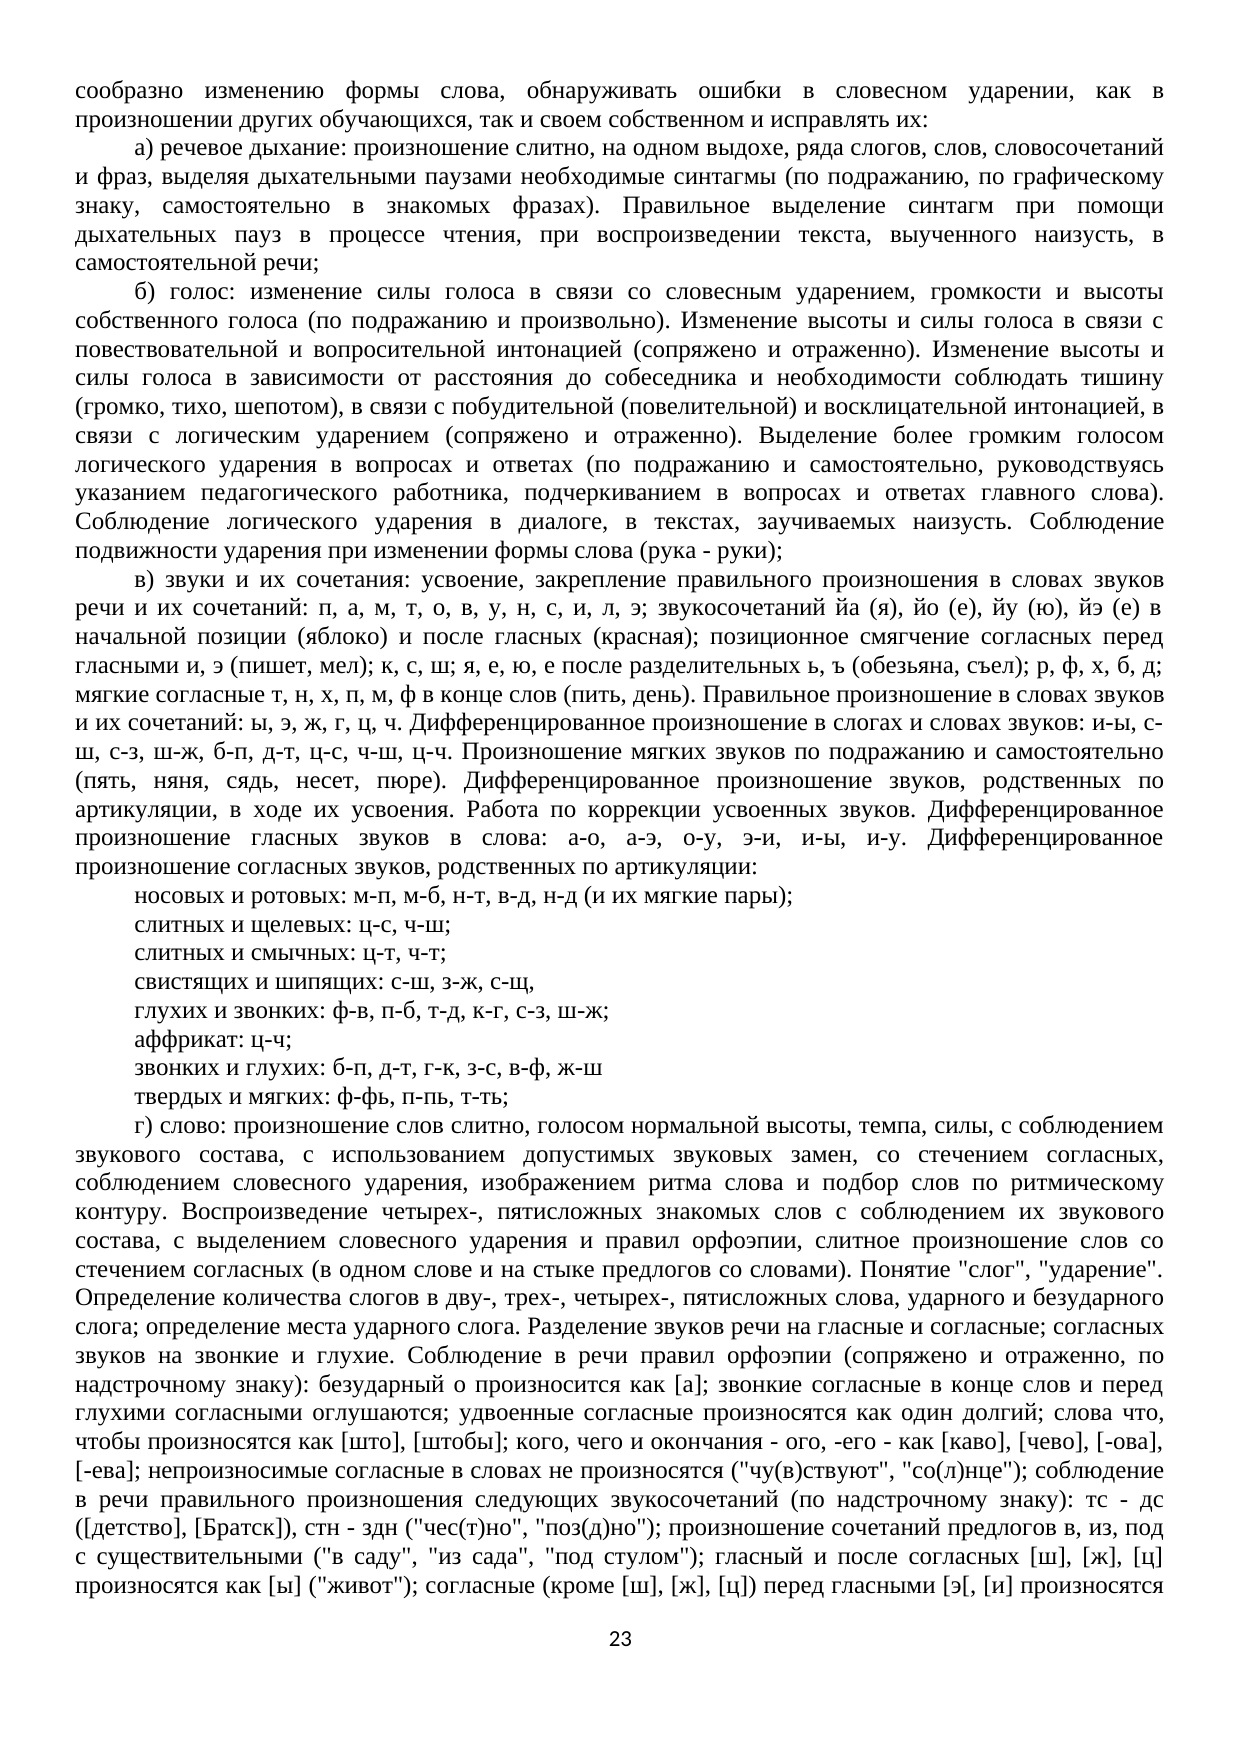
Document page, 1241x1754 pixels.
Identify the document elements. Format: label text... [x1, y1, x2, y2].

text б) голос: изменение силы голоса в связи со словесным ударением, громкости и высоты собственного голоса (по подражанию и произвольно). Изменение высоты и силы голоса в связи с повествовательной и вопросительной интонацией (сопряжено и отраженно). Изменение высоты и силы голоса в зависимости от расстояния до собеседника и необходимости соблюдать тишину (громко, тихо, шепотом), в связи с побудительной (повелительной) и восклицательной интонацией, в связи с логическим ударением (сопряжено и отраженно). Выделение более громким голосом логического ударения в вопросах и ответах (по подражанию и самостоятельно, руководствуясь указанием педагогического работника, подчеркиванием в вопросах и ответах главного слова). Соблюдение логического ударения в диалоге, в текстах, заучиваемых наизусть. Соблюдение подвижности ударения при изменении формы слова (рука - руки); [75, 276, 1165, 564]
text слитных и щелевых: ц-с, ч-ш; [75, 909, 1165, 937]
text свистящих и шипящих: с-ш, з-ж, с-щ, [75, 966, 1165, 995]
text звонких и глухих: б-п, д-т, г-к, з-с, в-ф, ж-ш [75, 1052, 1165, 1081]
text твердых и мягких: ф-фь, п-пь, т-ть; [75, 1081, 1165, 1110]
text в) звуки и их сочетания: усвоение, закрепление правильного произношения в словах звуков речи и их сочетаний: п, а, м, т, о, в, у, н, с, и, л, э; звукосочетаний йа (я), йо (е), йу (ю), йэ (е) в начальной позиции (яблоко) и после гласных (красная); позиционное смягчение согласных перед гласными и, э (пишет, мел); к, с, ш; я, е, ю, е после разделительных ь, ъ (обезьяна, съел); р, ф, х, б, д; мягкие согласные т, н, х, п, м, ф в конце слов (пить, день). Правильное произношение в словах звуков и их сочетаний: ы, э, ж, г, ц, ч. Дифференцированное произношение в слогах и словах звуков: и-ы, с-ш, с-з, ш-ж, б-п, д-т, ц-с, ч-ш, ц-ч. Произношение мягких звуков по подражанию и самостоятельно (пять, няня, сядь, несет, пюре). Дифференцированное произношение звуков, родственных по артикуляции, в ходе их усвоения. Работа по коррекции усвоенных звуков. Дифференцированное произношение гласных звуков в слова: а-о, а-э, о-у, э-и, и-ы, и-у. Дифференцированное произношение согласных звуков, родственных по артикуляции: [75, 564, 1165, 880]
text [75, 1110, 1165, 1599]
text носовых и ротовых: м-п, м-б, н-т, в-д, н-д (и их мягкие пары); [75, 880, 1165, 909]
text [75, 75, 1165, 132]
text глухих и звонких: ф-в, п-б, т-д, к-г, с-з, ш-ж; [75, 995, 1165, 1024]
text слитных и смычных: ц-т, ч-т; [75, 937, 1165, 966]
text аффрикат: ц-ч; [75, 1024, 1165, 1052]
text а) речевое дыхание: произношение слитно, на одном выдохе, ряда слогов, слов, словосочетаний и фраз, выделяя дыхательными паузами необходимые синтагмы (по подражанию, по графическому знаку, самостоятельно в знакомых фразах). Правильное выделение синтагм при помощи дыхательных пауз в процессе чтения, при воспроизведении текста, выученного наизусть, в самостоятельной речи; [75, 132, 1165, 276]
